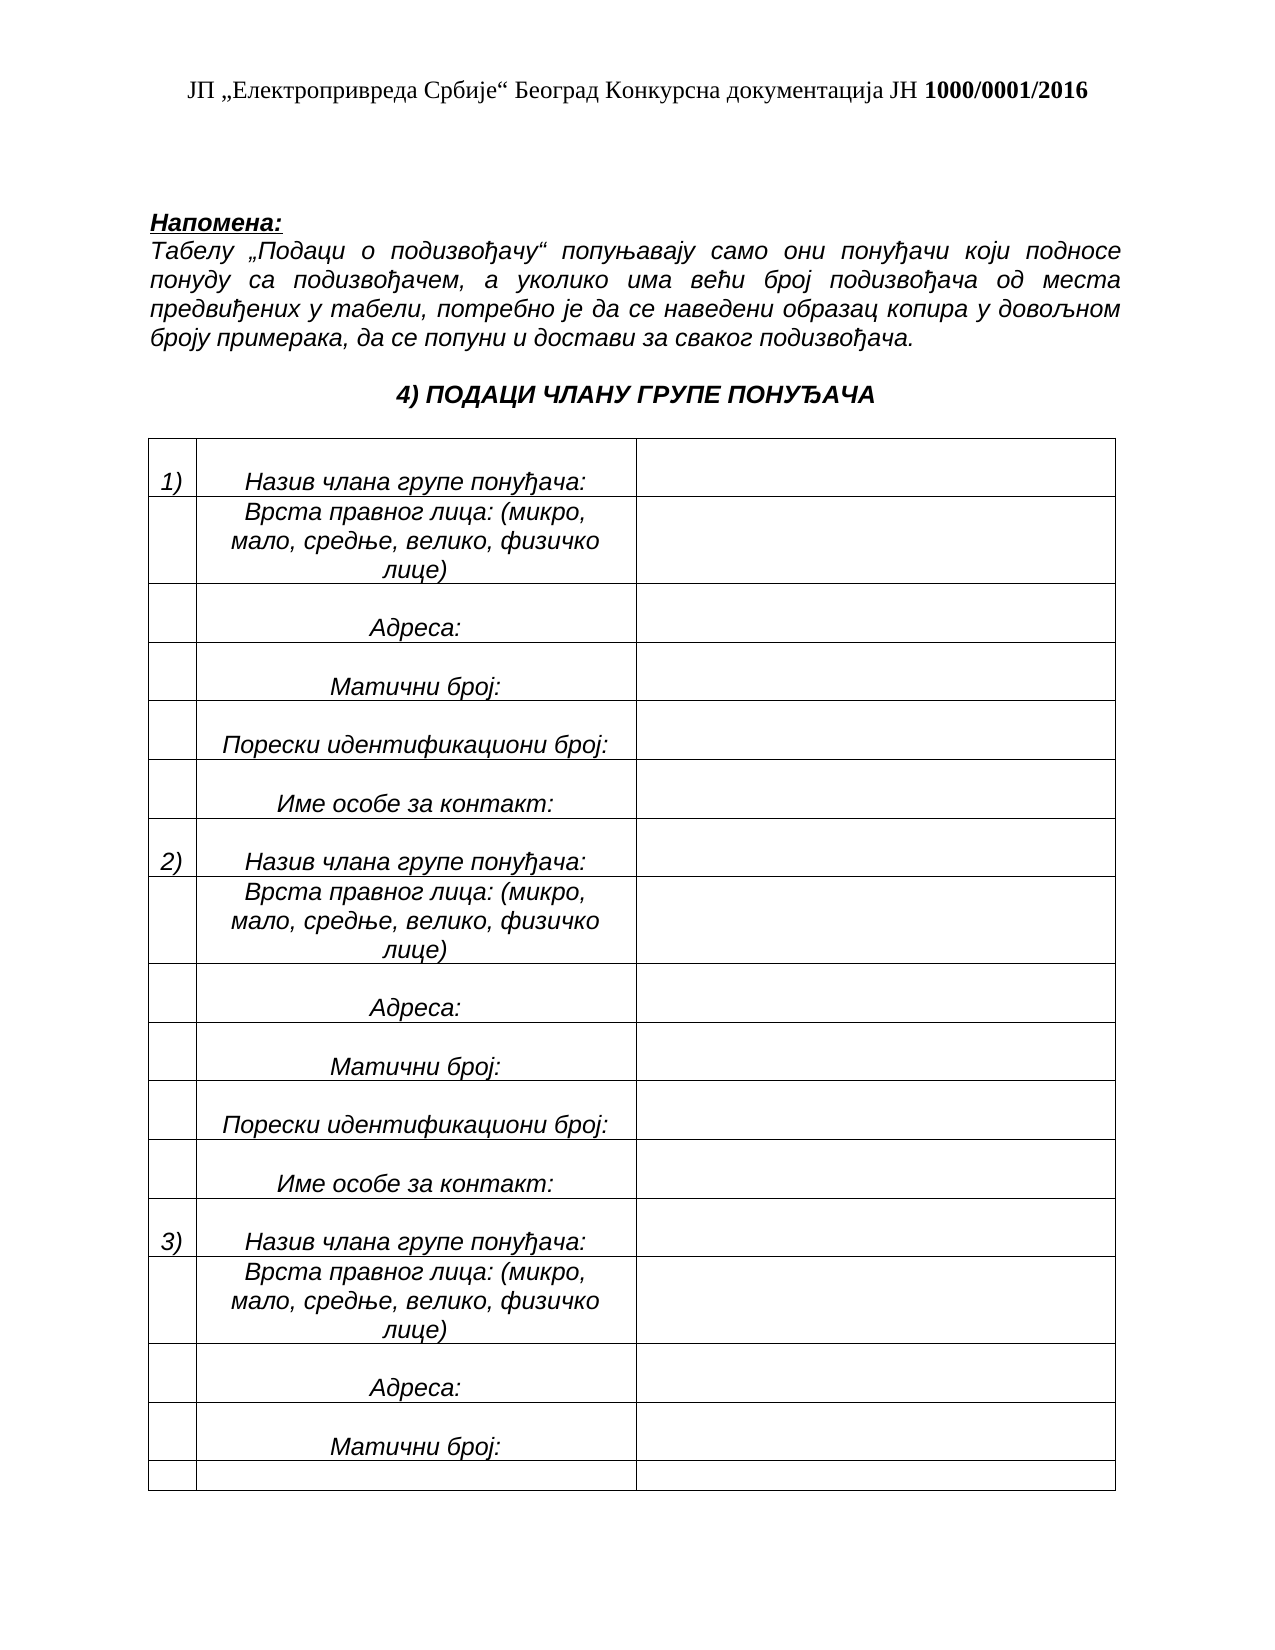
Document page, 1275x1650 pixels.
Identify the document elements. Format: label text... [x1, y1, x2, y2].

table_cell [637, 1023, 1115, 1080]
text Табелу „Подаци о подизвођачу“ попуњавају само они понуђачи који подносе понуду са подизвођачем, а уколико има већи број подизвођача од места предвиђених у табели, потребно је да се наведени образац копира у довољном броју примерака, да се попуни и достави за сваког подизвођача. [150, 236, 1125, 351]
table_cell [149, 1023, 196, 1080]
table_cell [149, 1081, 196, 1139]
table_cell [149, 643, 196, 700]
table_cell [149, 1403, 196, 1460]
table_cell [637, 1344, 1115, 1402]
table_cell [637, 1461, 1115, 1490]
table_cell [637, 1403, 1115, 1460]
table_cell Матични број: [197, 643, 636, 700]
table_cell [149, 701, 196, 759]
table_cell [149, 497, 196, 583]
table_cell [149, 877, 196, 963]
table_cell [637, 819, 1115, 876]
table_cell [637, 760, 1115, 817]
table_cell [149, 1461, 196, 1490]
table_header Назив члана групе понуђача: [197, 439, 636, 496]
table_cell [637, 643, 1115, 700]
table_cell [637, 1081, 1115, 1139]
table_cell [149, 964, 196, 1022]
table_cell [637, 1257, 1115, 1343]
table_cell Врста правног лица: (микро, мало, средње, велико, физичко лице) [197, 497, 636, 583]
table_cell Врста правног лица: (микро, мало, средње, велико, физичко лице) [197, 877, 636, 963]
table_cell Назив члана групе понуђача: [197, 1199, 636, 1256]
table_cell Матични број: [197, 1403, 636, 1460]
table_cell Адреса: [197, 584, 636, 642]
table_cell 3) [149, 1199, 196, 1256]
table_cell Адреса: [197, 964, 636, 1022]
table_cell Порески идентификациони број: [197, 701, 636, 759]
table_cell [637, 877, 1115, 963]
table_cell Име особе за контакт: [197, 760, 636, 817]
table_cell [637, 584, 1115, 642]
table_cell [637, 1199, 1115, 1256]
table_cell Адреса: [197, 1344, 636, 1402]
text 4) ПОДАЦИ ЧЛАНУ ГРУПЕ ПОНУЂАЧА [150, 380, 1125, 409]
table_header 1) [149, 439, 196, 496]
table_cell [149, 1257, 196, 1343]
table_cell Матични број: [197, 1023, 636, 1080]
table_cell Врста правног лица: (микро, мало, средње, велико, физичко лице) [197, 1257, 636, 1343]
table_cell [149, 584, 196, 642]
table_cell Име особе за контакт: [197, 1140, 636, 1197]
table_cell [637, 1140, 1115, 1197]
table_cell [149, 760, 196, 817]
table_cell [637, 701, 1115, 759]
table_cell [637, 497, 1115, 583]
table_cell [149, 1344, 196, 1402]
table_cell 2) [149, 819, 196, 876]
table_cell Назив члана групе понуђача: [197, 819, 636, 876]
table_cell [149, 1140, 196, 1197]
table_header [637, 439, 1115, 496]
table_cell Порески идентификациони број: [197, 1081, 636, 1139]
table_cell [197, 1461, 636, 1490]
text Напомена: [150, 207, 1125, 236]
table_cell [637, 964, 1115, 1022]
